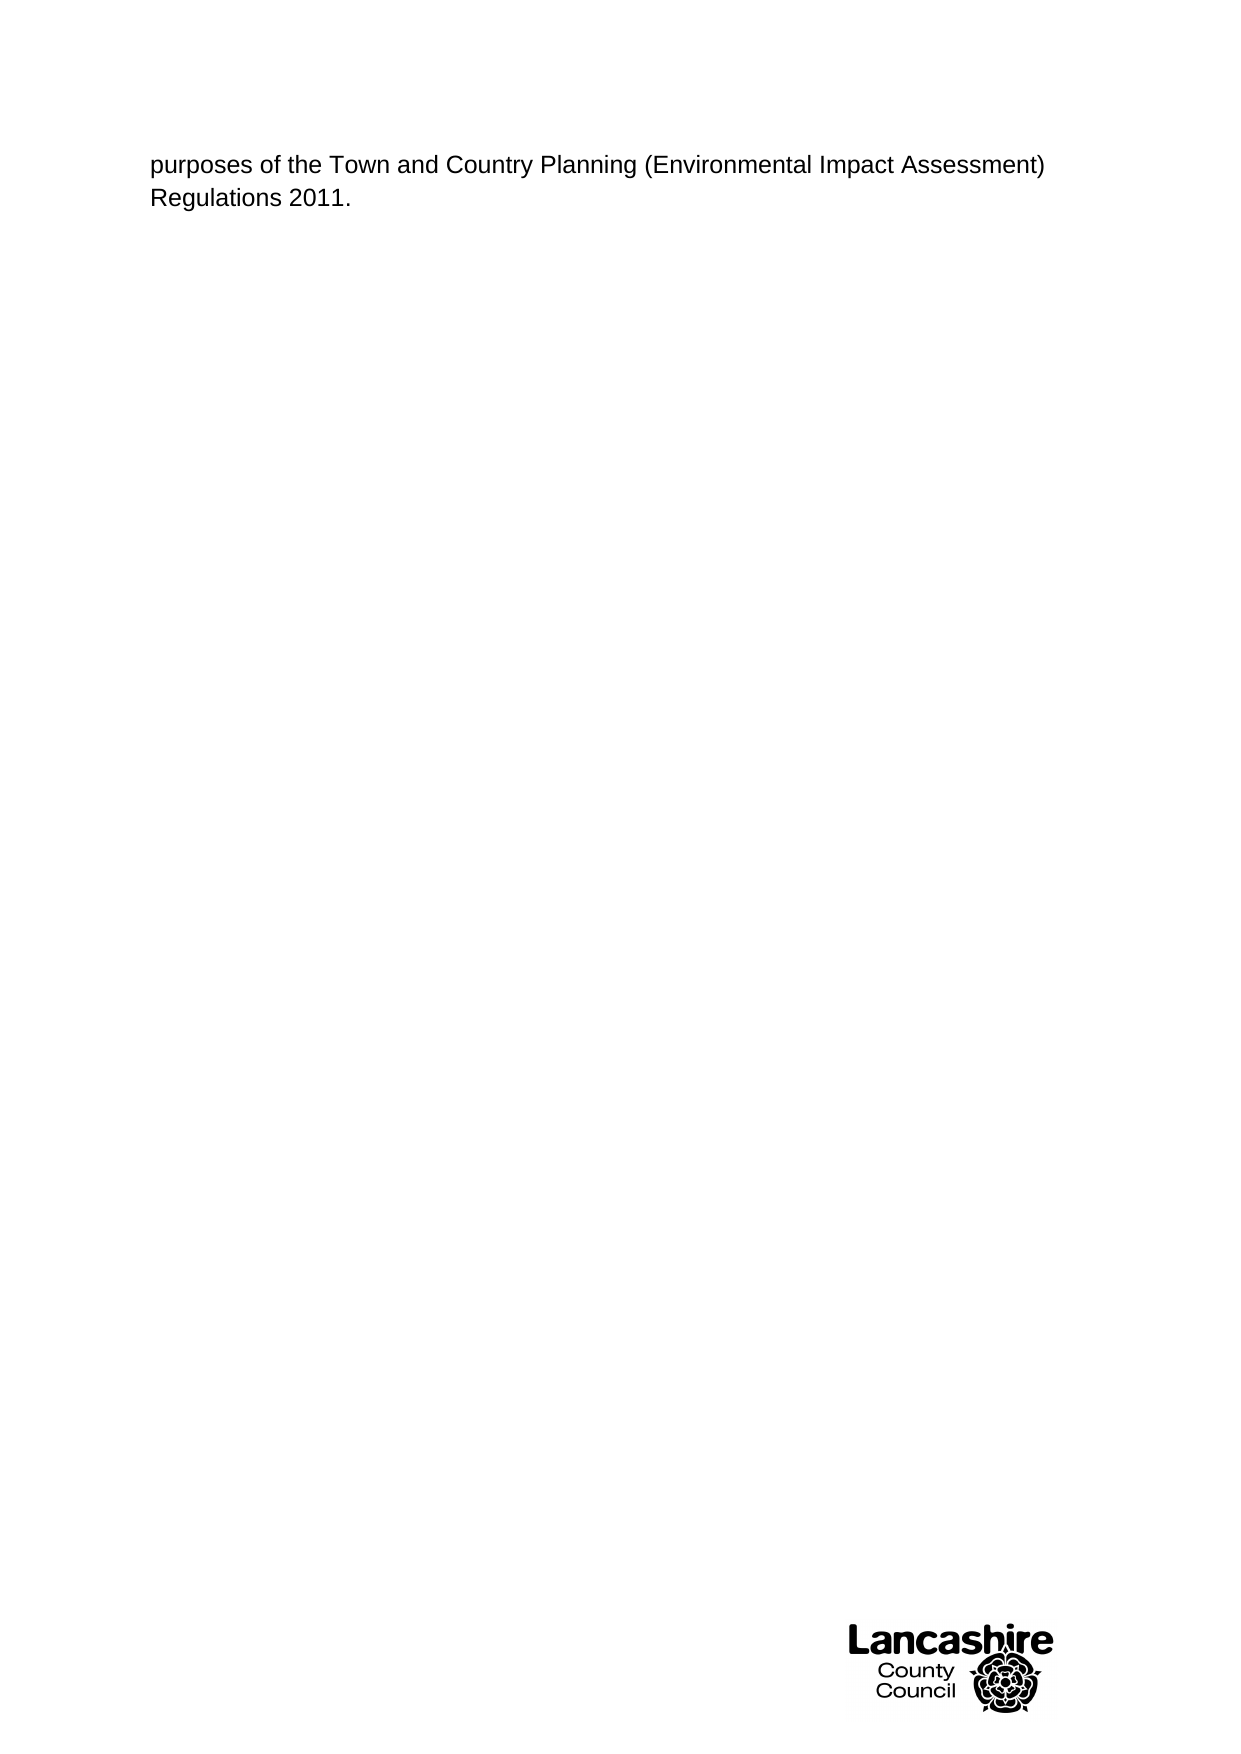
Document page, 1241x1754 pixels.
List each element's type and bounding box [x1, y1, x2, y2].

text [150, 150, 1090, 212]
picture [844, 1619, 1059, 1722]
